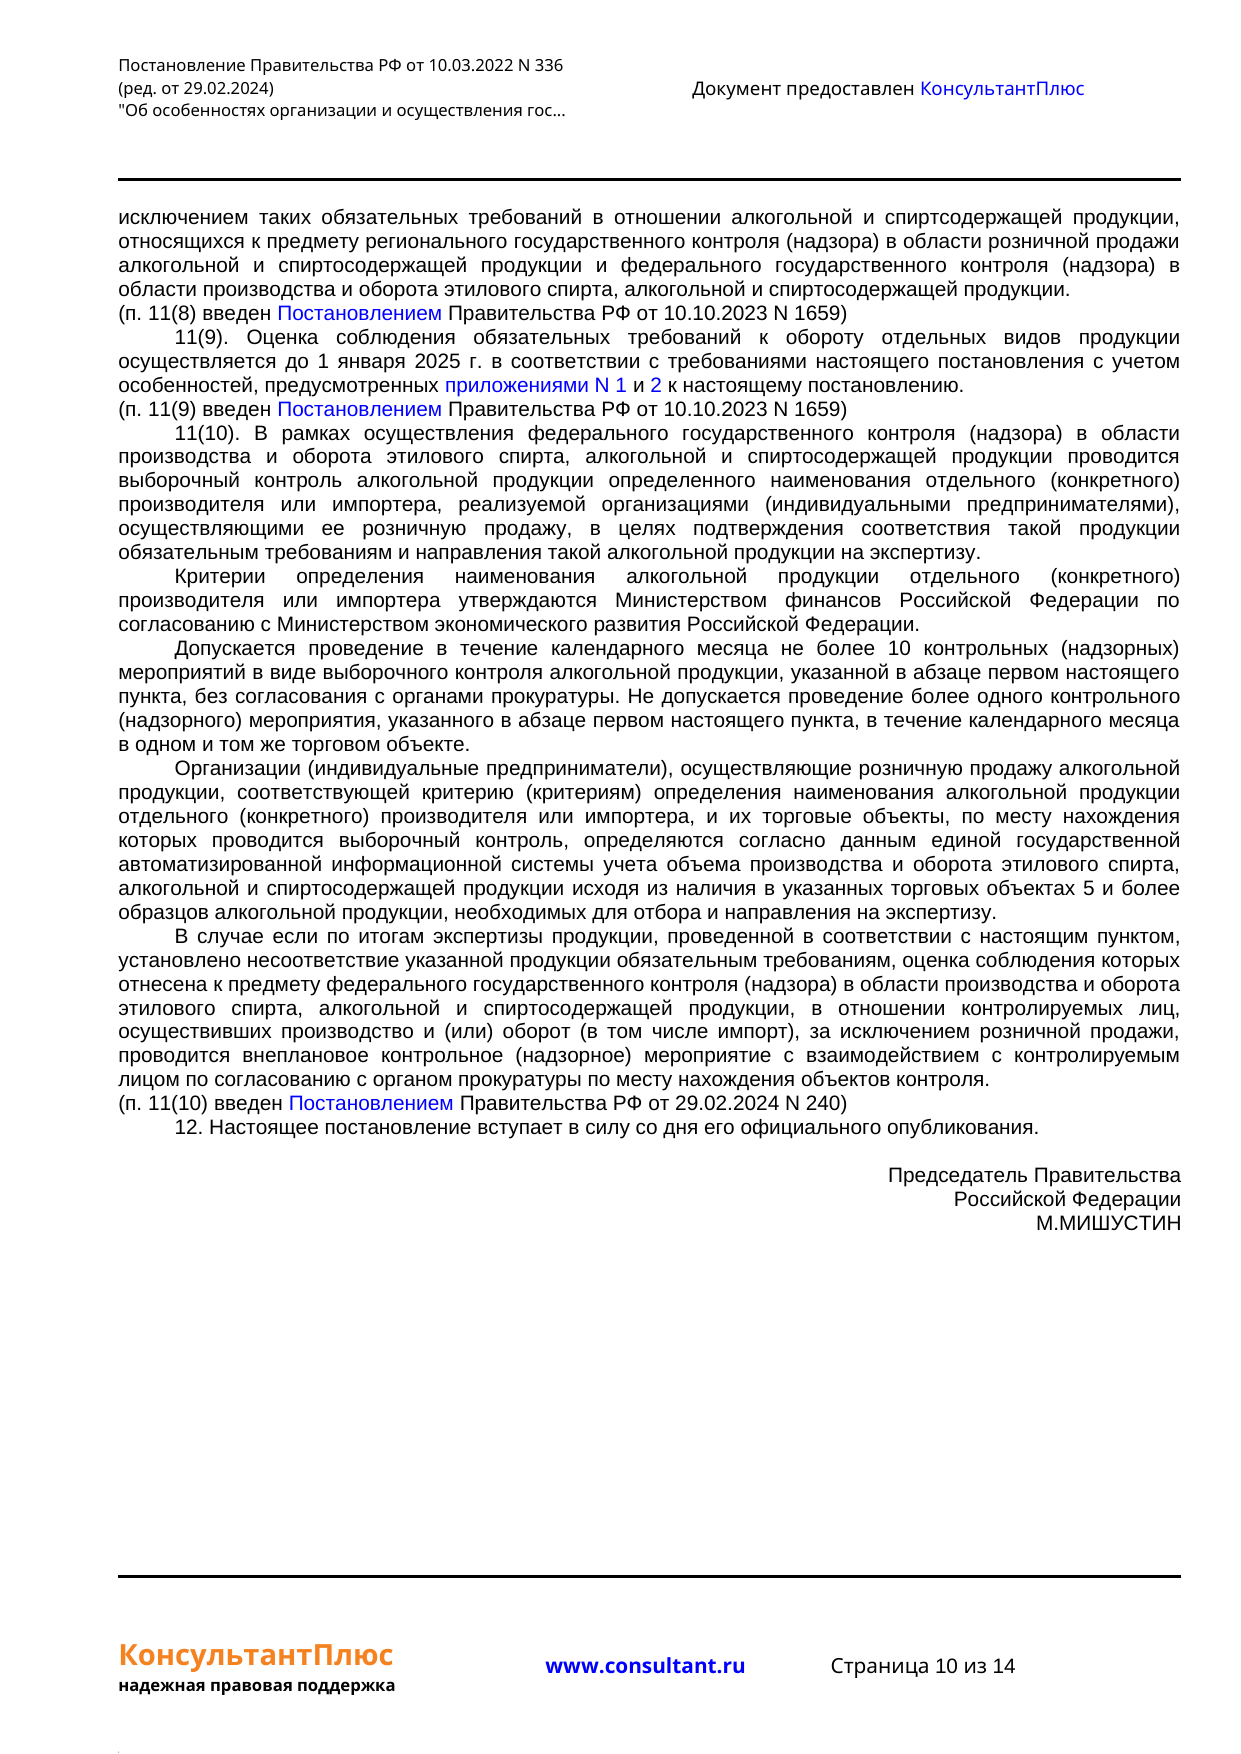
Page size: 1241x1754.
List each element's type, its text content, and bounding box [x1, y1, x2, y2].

text (п. 11(9) введен Постановлением Правительства РФ от 10.10.2023 N 1659) [118, 396, 1181, 420]
text М.МИШУСТИН [118, 1211, 1181, 1235]
text В случае если по итогам экспертизы продукции, проведенной в соответствии с настоящим пунктом, установлено несоответствие указанной продукции обязательным требованиям, оценка соблюдения которых отнесена к предмету федерального государственного контроля (надзора) в области производства и оборота этилового спирта, алкогольной и спиртосодержащей продукции, в отношении контролируемых лиц, осуществивших производство и (или) оборот (в том числе импорт), за исключением розничной продажи, проводится внеплановое контрольное (надзорное) мероприятие с взаимодействием с контролируемым лицом по согласованию с органом прокуратуры по месту нахождения объектов контроля. [118, 923, 1181, 1091]
text 11(9). Оценка соблюдения обязательных требований к обороту отдельных видов продукции осуществляется до 1 января 2025 г. в соответствии с требованиями настоящего постановления с учетом особенностей, предусмотренных приложениями N 1 и 2 к настоящему постановлению. [118, 324, 1181, 396]
text (п. 11(10) введен Постановлением Правительства РФ от 29.02.2024 N 240) [118, 1091, 1181, 1115]
text (п. 11(8) введен Постановлением Правительства РФ от 10.10.2023 N 1659) [118, 301, 1181, 324]
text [118, 205, 1181, 301]
text Российской Федерации [118, 1187, 1181, 1211]
text Критерии определения наименования алкогольной продукции отдельного (конкретного) производителя или импортера утверждаются Министерством финансов Российской Федерации по согласованию с Министерством экономического развития Российской Федерации. [118, 564, 1181, 636]
text 12. Настоящее постановление вступает в силу со дня его официального опубликования. [118, 1115, 1181, 1139]
text Организации (индивидуальные предприниматели), осуществляющие розничную продажу алкогольной продукции, соответствующей критерию (критериям) определения наименования алкогольной продукции отдельного (конкретного) производителя или импортера, и их торговые объекты, по месту нахождения которых проводится выборочный контроль, определяются согласно данным единой государственной автоматизированной информационной системы учета объема производства и оборота этилового спирта, алкогольной и спиртосодержащей продукции исходя из наличия в указанных торговых объектах 5 и более образцов алкогольной продукции, необходимых для отбора и направления на экспертизу. [118, 756, 1181, 923]
text 11(10). В рамках осуществления федерального государственного контроля (надзора) в области производства и оборота этилового спирта, алкогольной и спиртосодержащей продукции проводится выборочный контроль алкогольной продукции определенного наименования отдельного (конкретного) производителя или импортера, реализуемой организациями (индивидуальными предпринимателями), осуществляющими ее розничную продажу, в целях подтверждения соответствия такой продукции обязательным требованиям и направления такой алкогольной продукции на экспертизу. [118, 420, 1181, 564]
text Председатель Правительства [118, 1163, 1181, 1187]
text Допускается проведение в течение календарного месяца не более 10 контрольных (надзорных) мероприятий в виде выборочного контроля алкогольной продукции, указанной в абзаце первом настоящего пункта, без согласования с органами прокуратуры. Не допускается проведение более одного контрольного (надзорного) мероприятия, указанного в абзаце первом настоящего пункта, в течение календарного месяца в одном и том же торговом объекте. [118, 636, 1181, 756]
